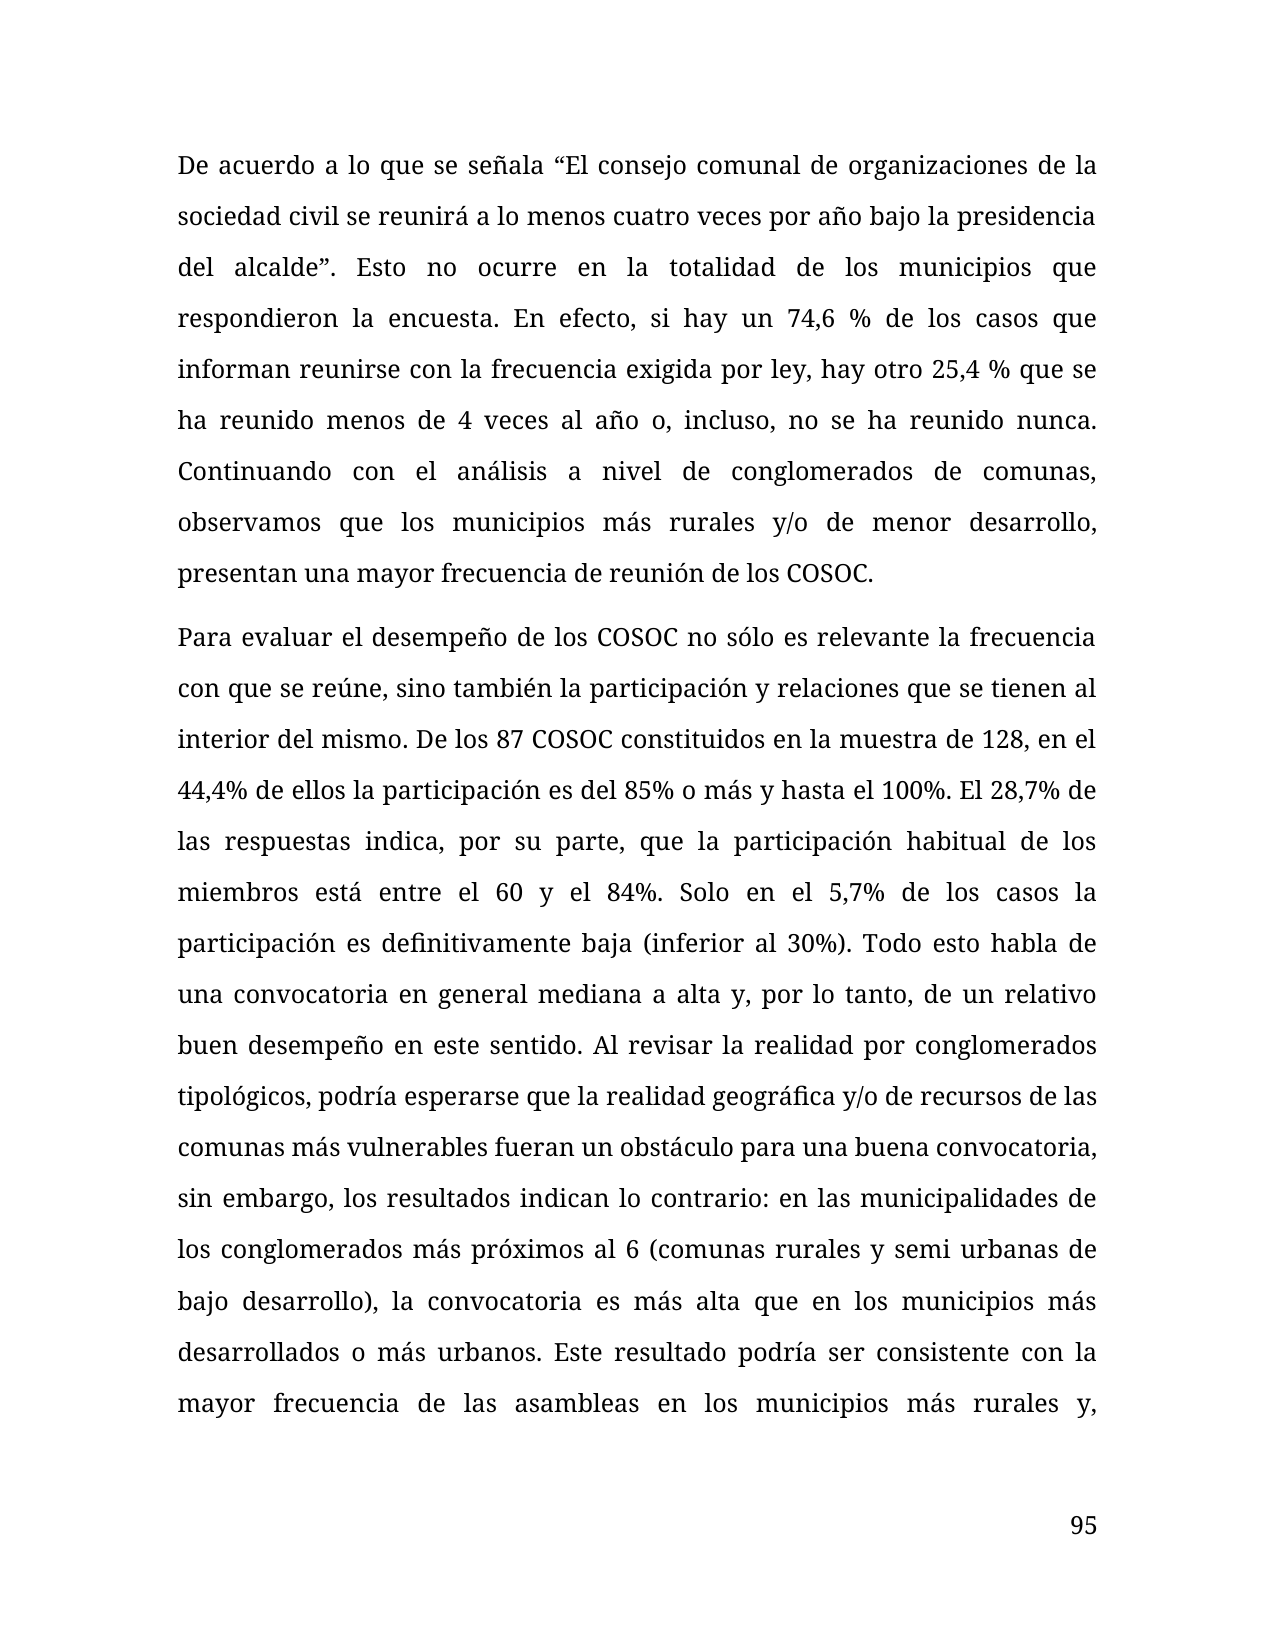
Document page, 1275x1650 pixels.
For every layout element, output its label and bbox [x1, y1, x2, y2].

text [177, 148, 1098, 590]
text [177, 619, 1098, 1419]
